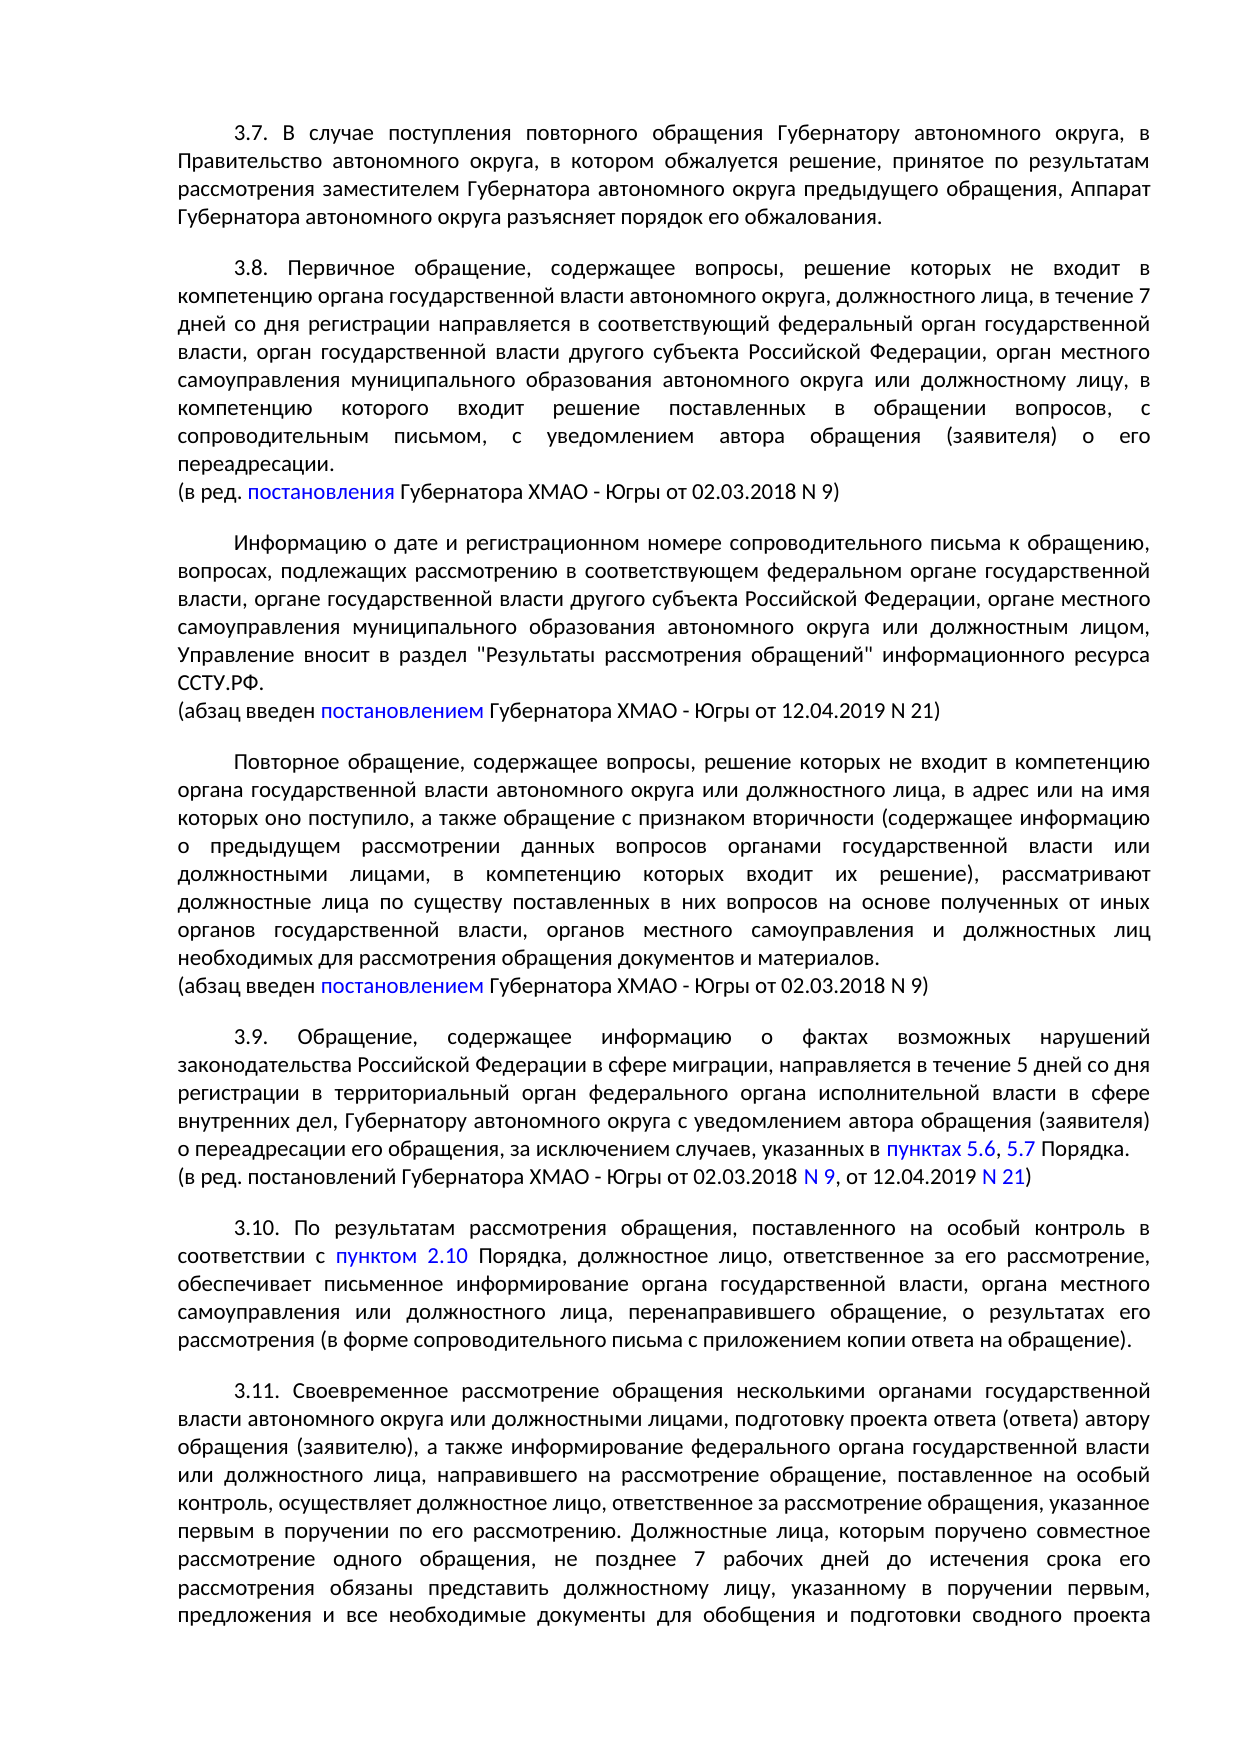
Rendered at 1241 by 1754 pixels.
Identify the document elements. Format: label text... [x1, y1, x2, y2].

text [177, 1376, 1152, 1629]
text 3.7. В случае поступления повторного обращения Губернатору автономного округа, в Правительство автономного округа, в котором обжалуется решение, принятое по результатам рассмотрения заместителем Губернатора автономного округа предыдущего обращения, Аппарат Губернатора автономного округа разъясняет порядок его обжалования. [177, 118, 1152, 230]
text 3.9. Обращение, содержащее информацию о фактах возможных нарушений законодательства Российской Федерации в сфере миграции, направляется в течение 5 дней со дня регистрации в территориальный орган федерального органа исполнительной власти в сфере внутренних дел, Губернатору автономного округа с уведомлением автора обращения (заявителя) о переадресации его обращения, за исключением случаев, указанных в пунктах 5.6, 5.7 Порядка. [177, 1022, 1152, 1162]
text (абзац введен постановлением Губернатора ХМАО - Югры от 12.04.2019 N 21) [177, 696, 1152, 724]
text (в ред. постановлений Губернатора ХМАО - Югры от 02.03.2018 N 9, от 12.04.2019 N 21) [177, 1162, 1152, 1191]
text Повторное обращение, содержащее вопросы, решение которых не входит в компетенцию органа государственной власти автономного округа или должностного лица, в адрес или на имя которых оно поступило, а также обращение с признаком вторичности (содержащее информацию о предыдущем рассмотрении данных вопросов органами государственной власти или должностными лицами, в компетенцию которых входит их решение), рассматривают должностные лица по существу поставленных в них вопросов на основе полученных от иных органов государственной власти, органов местного самоуправления и должностных лиц необходимых для рассмотрения обращения документов и материалов. [177, 747, 1152, 971]
text 3.10. По результатам рассмотрения обращения, поставленного на особый контроль в соответствии с пунктом 2.10 Порядка, должностное лицо, ответственное за его рассмотрение, обеспечивает письменное информирование органа государственной власти, органа местного самоуправления или должностного лица, перенаправившего обращение, о результатах его рассмотрения (в форме сопроводительного письма с приложением копии ответа на обращение). [177, 1213, 1152, 1353]
text (абзац введен постановлением Губернатора ХМАО - Югры от 02.03.2018 N 9) [177, 971, 1152, 999]
text (в ред. постановления Губернатора ХМАО - Югры от 02.03.2018 N 9) [177, 477, 1152, 505]
text 3.8. Первичное обращение, содержащее вопросы, решение которых не входит в компетенцию органа государственной власти автономного округа, должностного лица, в течение 7 дней со дня регистрации направляется в соответствующий федеральный орган государственной власти, орган государственной власти другого субъекта Российской Федерации, орган местного самоуправления муниципального образования автономного округа или должностному лицу, в компетенцию которого входит решение поставленных в обращении вопросов, с сопроводительным письмом, с уведомлением автора обращения (заявителя) о его переадресации. [177, 253, 1152, 477]
text Информацию о дате и регистрационном номере сопроводительного письма к обращению, вопросах, подлежащих рассмотрению в соответствующем федеральном органе государственной власти, органе государственной власти другого субъекта Российской Федерации, органе местного самоуправления муниципального образования автономного округа или должностным лицом, Управление вносит в раздел "Результаты рассмотрения обращений" информационного ресурса ССТУ.РФ. [177, 528, 1152, 696]
